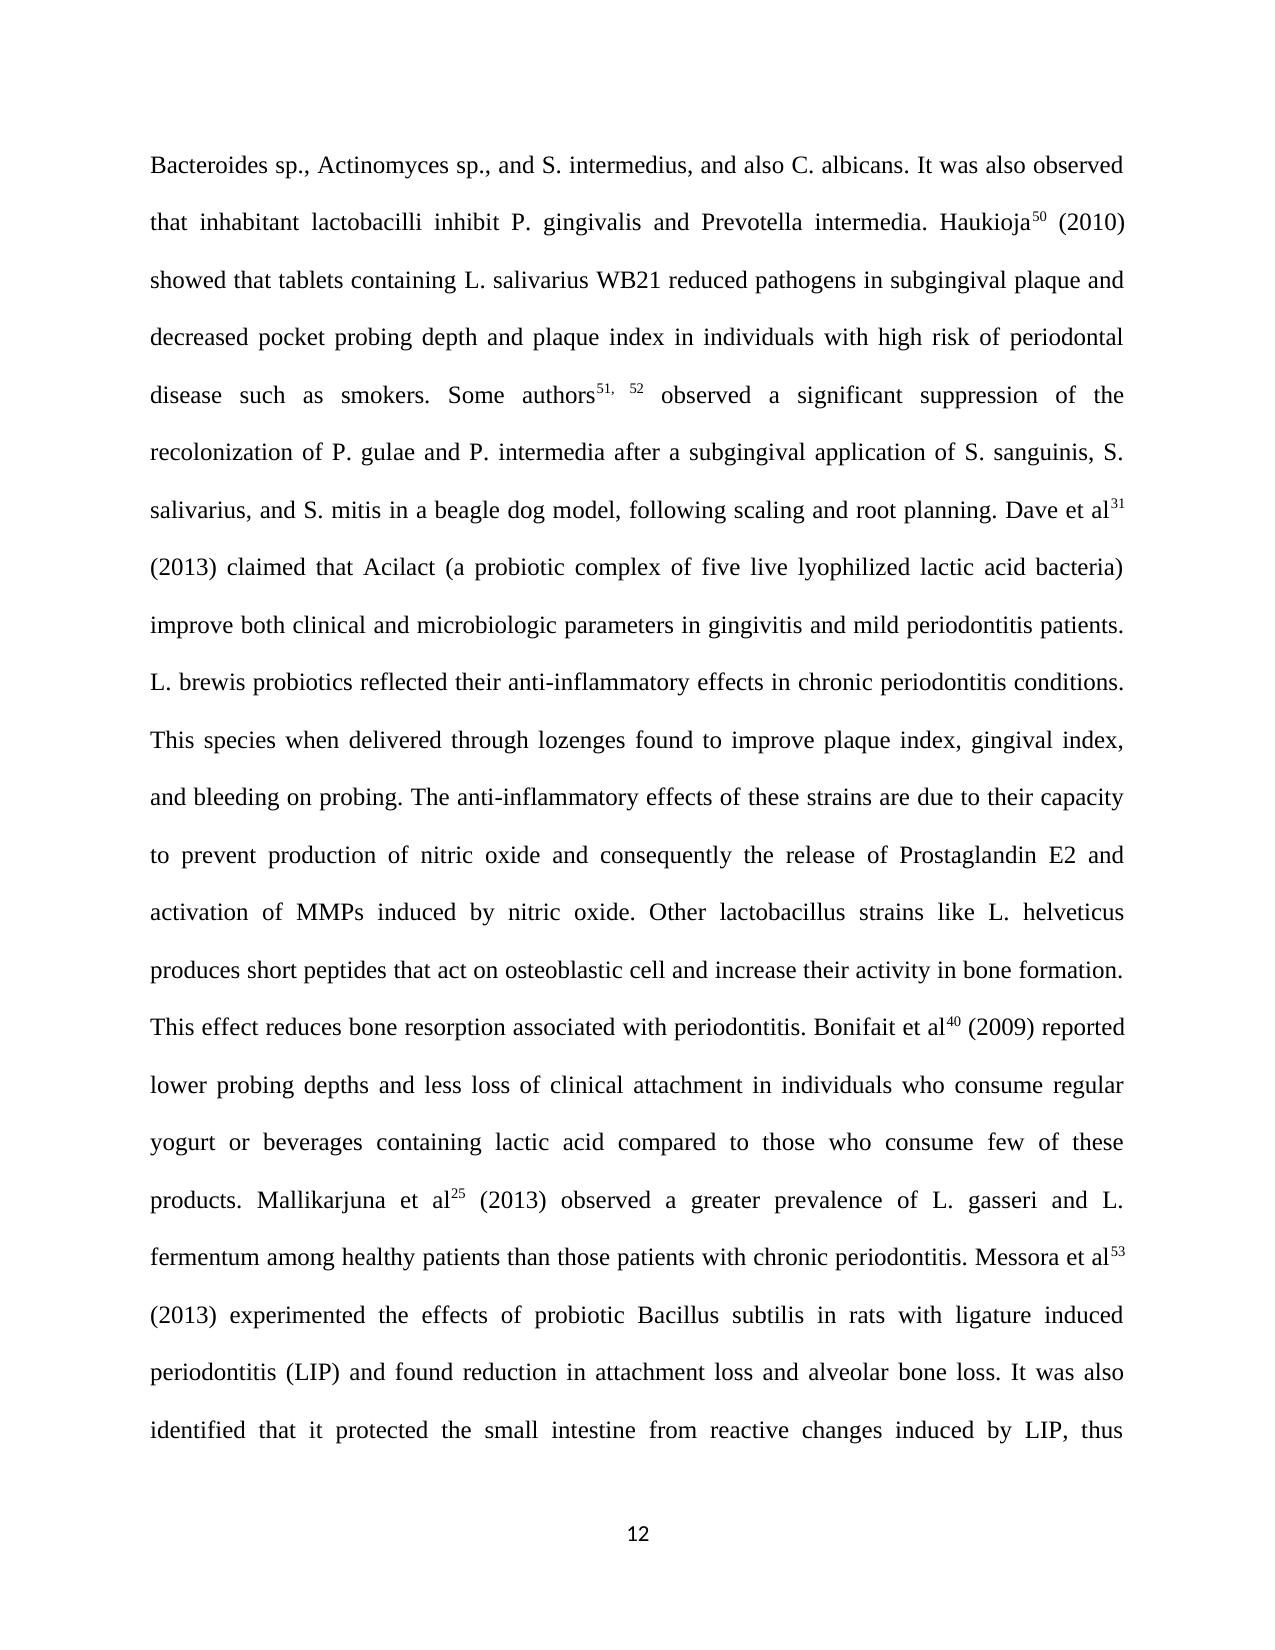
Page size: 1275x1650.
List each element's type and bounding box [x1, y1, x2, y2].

text [150, 150, 1125, 1444]
